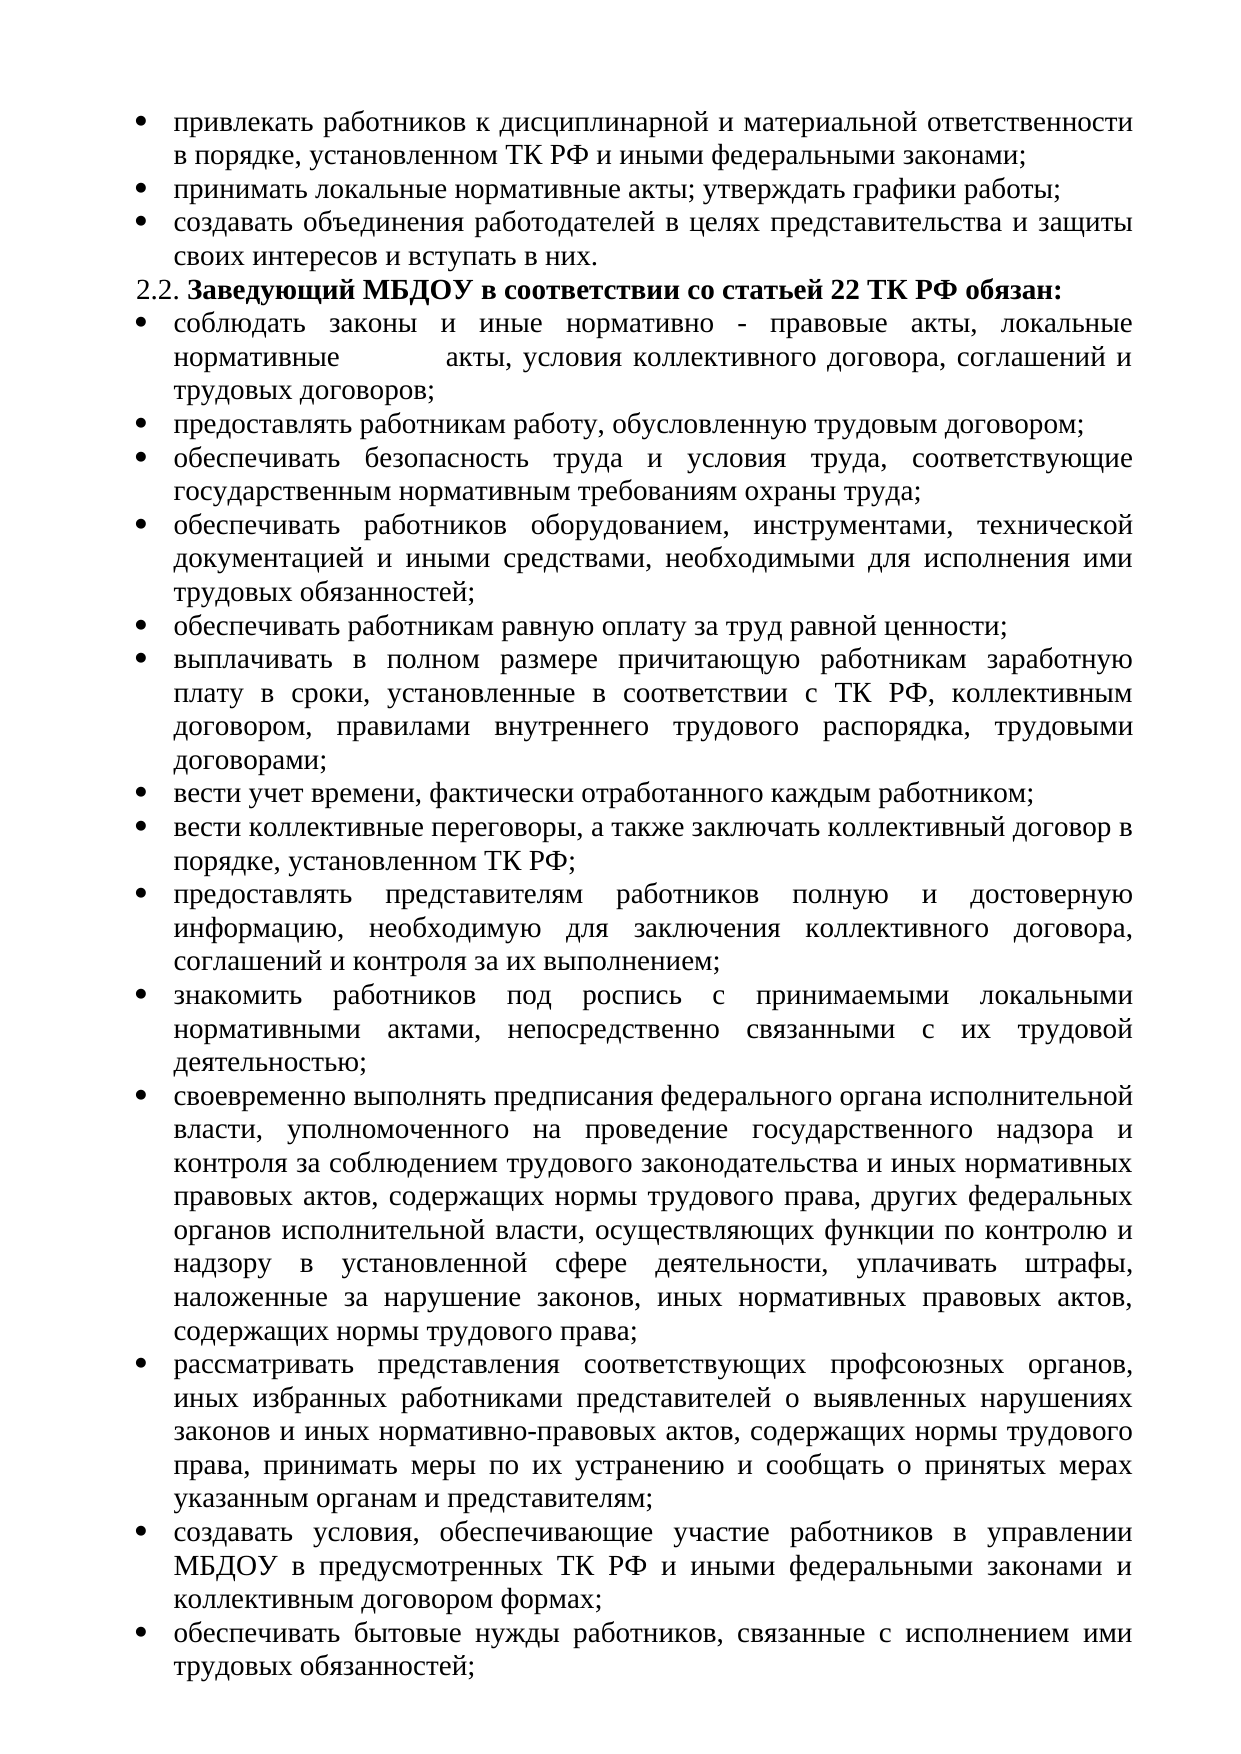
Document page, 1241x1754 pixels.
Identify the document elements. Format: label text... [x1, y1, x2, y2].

list соблюдать законы и иные нормативно - правовые акты, локальные нормативные акты, условия коллективного договора, соглашений и трудовых договоров; [136, 305, 1134, 406]
list своевременно выполнять предписания федерального органа исполнительной власти, уполномоченного на проведение государственного надзора и контроля за соблюдением трудового законодательства и иных нормативных правовых актов, содержащих нормы трудового права, других федеральных органов исполнительной власти, осуществляющих функции по контролю и надзору в установленной сфере деятельности, уплачивать штрафы, наложенные за нарушение законов, иных нормативных правовых актов, содержащих нормы трудового права; [136, 1078, 1134, 1346]
list обеспечивать работникам равную оплату за труд равной ценности; [136, 608, 1134, 641]
list вести учет времени, фактически отработанного каждым работником; [136, 776, 1134, 809]
list создавать условия, обеспечивающие участие работников в управлении МБДОУ в предусмотренных ТК РФ и иными федеральными законами и коллективным договором формах; [136, 1514, 1134, 1615]
list обеспечивать безопасность труда и условия труда, соответствующие государственным нормативным требованиям охраны труда; [136, 440, 1134, 507]
list выплачивать в полном размере причитающую работникам заработную плату в сроки, установленные в соответствии с ТК РФ, коллективным договором, правилами внутреннего трудового распорядка, трудовыми договорами; [136, 641, 1134, 776]
list рассматривать представления соответствующих профсоюзных органов, иных избранных работниками представителей о выявленных нарушениях законов и иных нормативно-правовых актов, содержащих нормы трудового права, принимать меры по их устранению и сообщать о принятых мерах указанным органам и представителям; [136, 1346, 1134, 1514]
list знакомить работников под роспись с принимаемыми локальными нормативными актами, непосредственно связанными с их трудовой деятельностью; [136, 977, 1134, 1078]
list создавать объединения работодателей в целях представительства и защиты своих интересов и вступать в них. [136, 204, 1134, 272]
list обеспечивать работников оборудованием, инструментами, технической документацией и иными средствами, необходимыми для исполнения ими трудовых обязанностей; [136, 507, 1134, 608]
list обеспечивать бытовые нужды работников, связанные с исполнением ими трудовых обязанностей; [136, 1615, 1134, 1682]
list принимать локальные нормативные акты; утверждать графики работы; [136, 171, 1134, 204]
list вести коллективные переговоры, а также заключать коллективный договор в порядке, установленном ТК РФ; [136, 809, 1134, 876]
list привлекать работников к дисциплинарной и материальной ответственности в порядке, установленном ТК РФ и иными федеральными законами; [136, 104, 1134, 171]
text 2.2. Заведующий МБДОУ в соответствии со статьей 22 ТК РФ обязан: [136, 272, 1134, 305]
list предоставлять работникам работу, обусловленную трудовым договором; [136, 406, 1134, 440]
list предоставлять представителям работников полную и достоверную информацию, необходимую для заключения коллективного договора, соглашений и контроля за их выполнением; [136, 876, 1134, 977]
